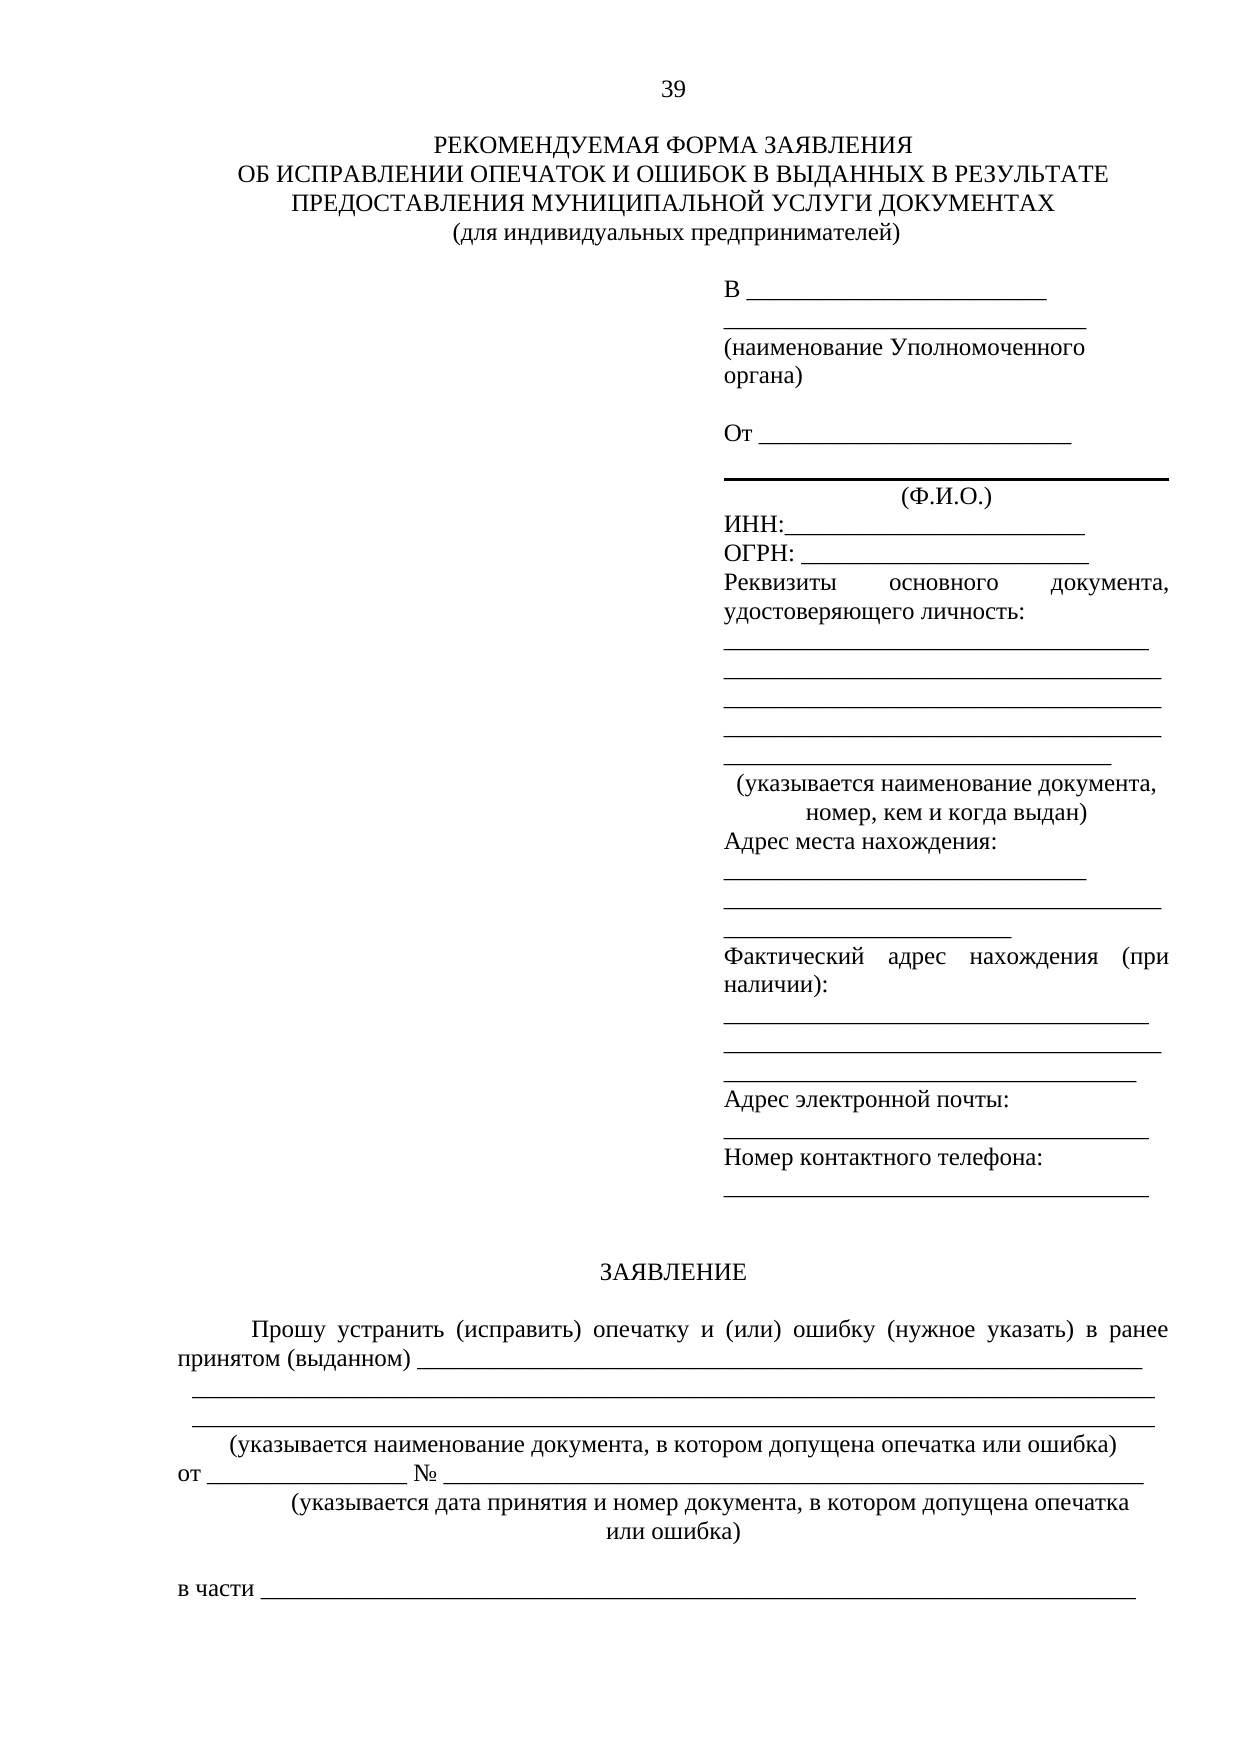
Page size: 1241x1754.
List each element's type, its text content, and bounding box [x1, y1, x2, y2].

text ЗАЯВЛЕНИЕ [177, 1257, 1169, 1286]
text (указывается дата принятия и номер документа, в котором допущена опечатка или ошибка) [177, 1487, 1169, 1544]
text от ________________ № ________________________________________________________ [177, 1458, 1169, 1487]
text __________________________________ ____________________________________________________________________ [723, 998, 1169, 1084]
text _____________________________ [723, 303, 1169, 332]
text __________________________________ [723, 1113, 1169, 1142]
text ОГРН: _______________________ [723, 538, 1169, 567]
text Фактический адрес нахождения (при наличии): [723, 941, 1169, 998]
text Адрес места нахождения: [723, 826, 1169, 854]
text ОБ ИСПРАВЛЕНИИ ОПЕЧАТОК И ОШИБОК В ВЫДАННЫХ В РЕЗУЛЬТАТЕ ПРЕДОСТАВЛЕНИЯ МУНИЦИПАЛЬНОЙ УСЛУГИ ДОКУМЕНТАХ [177, 159, 1169, 217]
text __________________________________ [723, 624, 1169, 653]
text Номер контактного телефона: [723, 1142, 1169, 1171]
text _____________________________________________________________________________ _____________________________________________________________________________ (указывается наименование документа, в котором допущена опечатка или ошибка) [177, 1372, 1169, 1458]
text _____________________________ __________________________________________________________ [723, 854, 1169, 941]
text (Ф.И.О.) [723, 481, 1169, 509]
text (наименование Уполномоченного органа) [723, 332, 1169, 389]
text в части ______________________________________________________________________ [177, 1573, 1169, 1602]
text В ________________________ [723, 274, 1169, 303]
text Адрес электронной почты: [723, 1084, 1169, 1113]
text (указывается наименование документа, номер, кем и когда выдан) [723, 768, 1169, 826]
text __________________________________ [723, 1171, 1169, 1199]
text ИНН:________________________ [723, 509, 1169, 538]
text РЕКОМЕНДУЕМАЯ ФОРМА ЗАЯВЛЕНИЯ [177, 131, 1169, 159]
text От _________________________ [723, 418, 1169, 447]
text (для индивидуальных предпринимателей) [177, 217, 1169, 246]
text Прошу устранить (исправить) опечатку и (или) ошибку (нужное указать) в ранее принятом (выданном) __________________________________________________________ [177, 1314, 1169, 1372]
text ________________________________________________________________________________________________________________________________________ [723, 653, 1169, 768]
text Реквизиты основного документа, удостоверяющего личность: [723, 567, 1169, 624]
